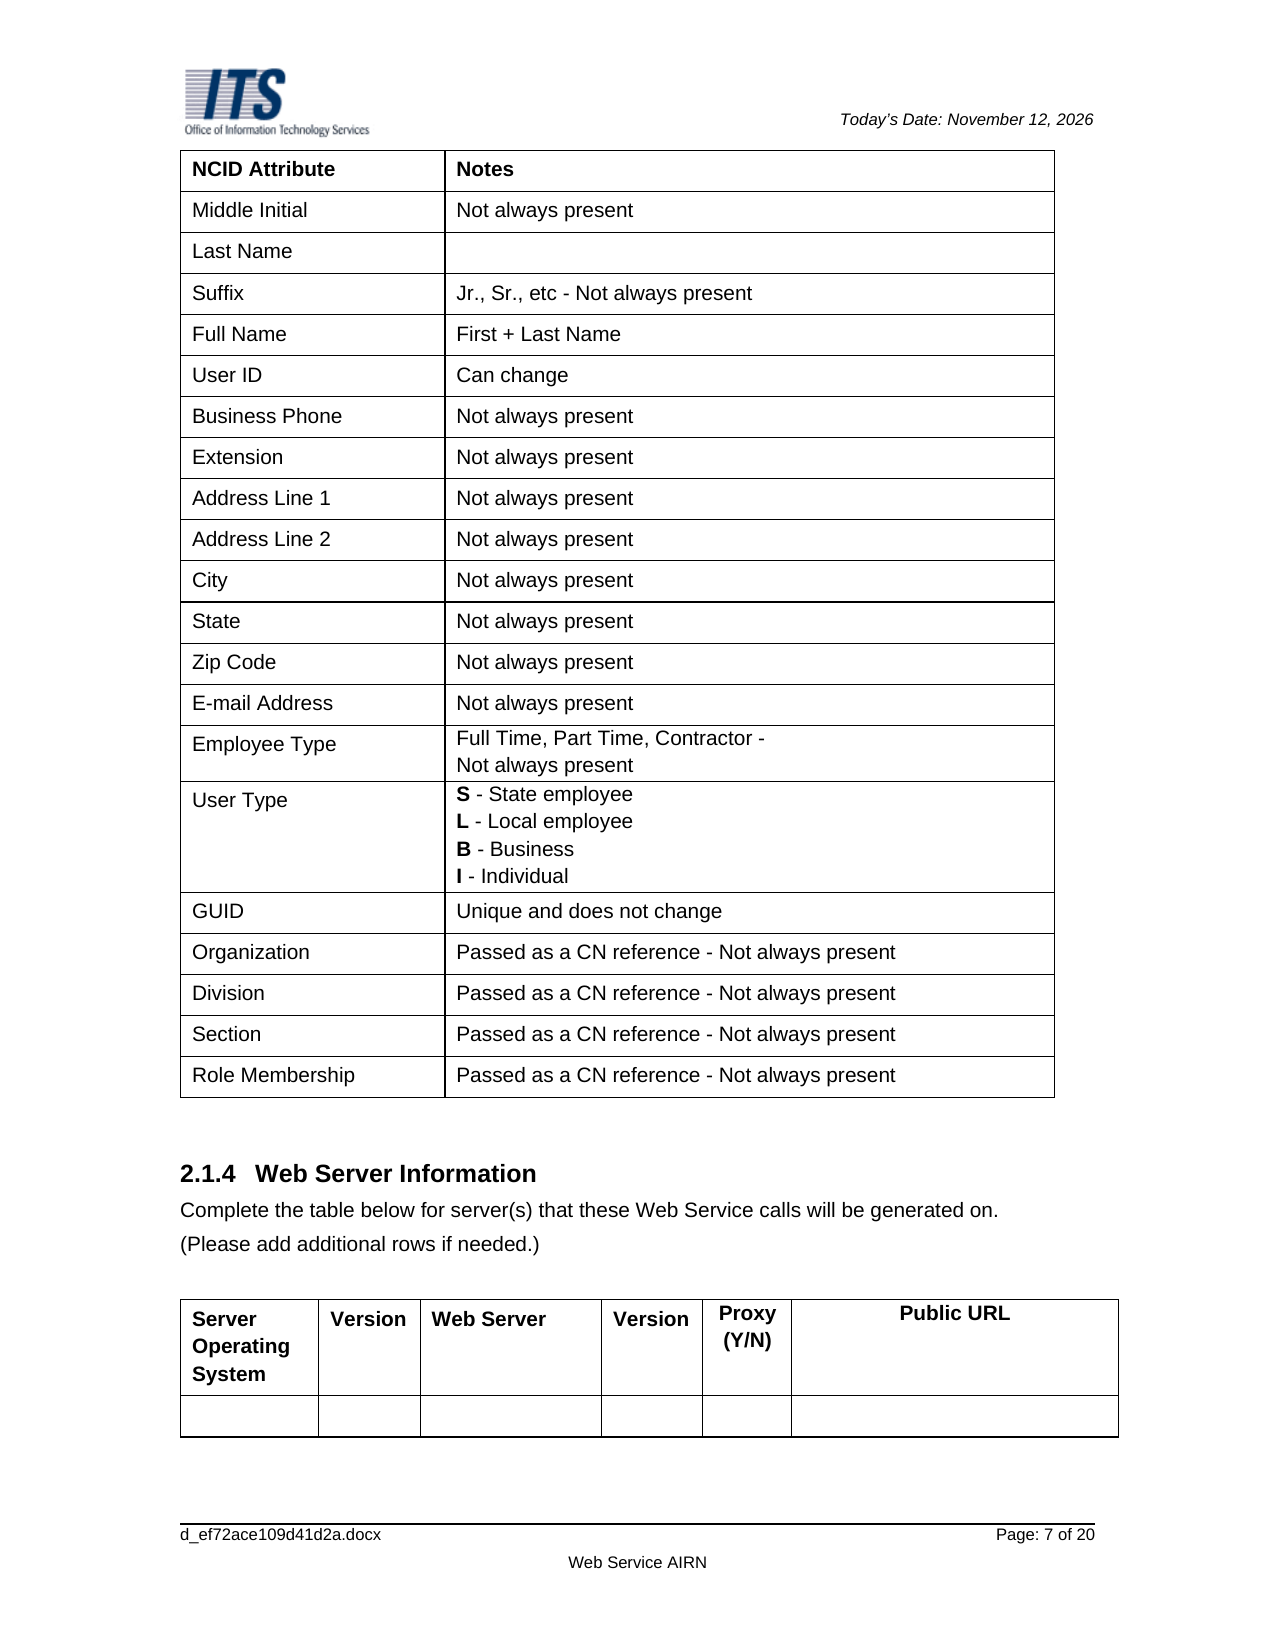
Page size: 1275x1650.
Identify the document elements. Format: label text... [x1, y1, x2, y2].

table_cell Not always present [446, 192, 1054, 232]
table_cell Not always present [446, 644, 1054, 683]
table_cell Not always present [446, 561, 1054, 601]
table_header Public URL [792, 1300, 1118, 1395]
table_cell State [181, 603, 444, 642]
table_cell Zip Code [181, 644, 444, 683]
text Complete the table below for server(s) that these Web Service calls will be generated on. [180, 1198, 1095, 1222]
table_cell Passed as a CN reference - Not always present [446, 934, 1054, 974]
table_cell Address Line 2 [181, 520, 444, 560]
table_cell [602, 1396, 702, 1436]
table_cell Section [181, 1016, 444, 1056]
table_cell Extension [181, 438, 444, 478]
table_cell [319, 1396, 420, 1436]
table_cell Passed as a CN reference - Not always present [446, 1016, 1054, 1056]
table_cell First + Last Name [446, 315, 1054, 355]
table_cell S - State employee L - Local employee B - Business I - Individual [446, 782, 1054, 892]
table_cell Passed as a CN reference - Not always present [446, 975, 1054, 1015]
table_header Version [602, 1300, 702, 1395]
table_header Version [319, 1300, 420, 1395]
table_cell Role Membership [181, 1057, 444, 1097]
table_header NCID Attribute [181, 151, 444, 191]
table_cell Middle Initial [181, 192, 444, 232]
table_cell Suffix [181, 274, 444, 314]
picture [177, 56, 378, 140]
table_cell Can change [446, 356, 1054, 396]
table_cell Not always present [446, 685, 1054, 724]
text (Please add additional rows if needed.) [180, 1232, 1095, 1256]
table_cell Organization [181, 934, 444, 974]
table_cell Full Name [181, 315, 444, 355]
subtitle Web Server Information [180, 1159, 1095, 1187]
table_cell Not always present [446, 479, 1054, 519]
table_cell Division [181, 975, 444, 1015]
table_cell [446, 233, 1054, 273]
table_cell E-mail Address [181, 685, 444, 724]
table_cell User Type [181, 782, 444, 892]
table_cell City [181, 561, 444, 601]
table_header Server Operating System [181, 1300, 318, 1395]
table_cell Jr., Sr., etc - Not always present [446, 274, 1054, 314]
table_cell Full Time, Part Time, Contractor - Not always present [446, 726, 1054, 781]
table_cell Not always present [446, 438, 1054, 478]
table_cell Address Line 1 [181, 479, 444, 519]
table_header Web Server [421, 1300, 601, 1395]
table_header Notes [446, 151, 1054, 191]
table_cell [181, 1396, 318, 1436]
table_header Proxy (Y/N) [703, 1300, 791, 1395]
table_cell Not always present [446, 603, 1054, 642]
table_cell [421, 1396, 601, 1436]
table_cell User ID [181, 356, 444, 396]
table_cell Not always present [446, 397, 1054, 437]
table_cell GUID [181, 893, 444, 933]
table_cell Passed as a CN reference - Not always present [446, 1057, 1054, 1097]
table_cell [792, 1396, 1118, 1436]
table_cell [703, 1396, 791, 1436]
table_cell Business Phone [181, 397, 444, 437]
table_cell Not always present [446, 520, 1054, 560]
table_cell Employee Type [181, 726, 444, 781]
table_cell Last Name [181, 233, 444, 273]
table_cell Unique and does not change [446, 893, 1054, 933]
